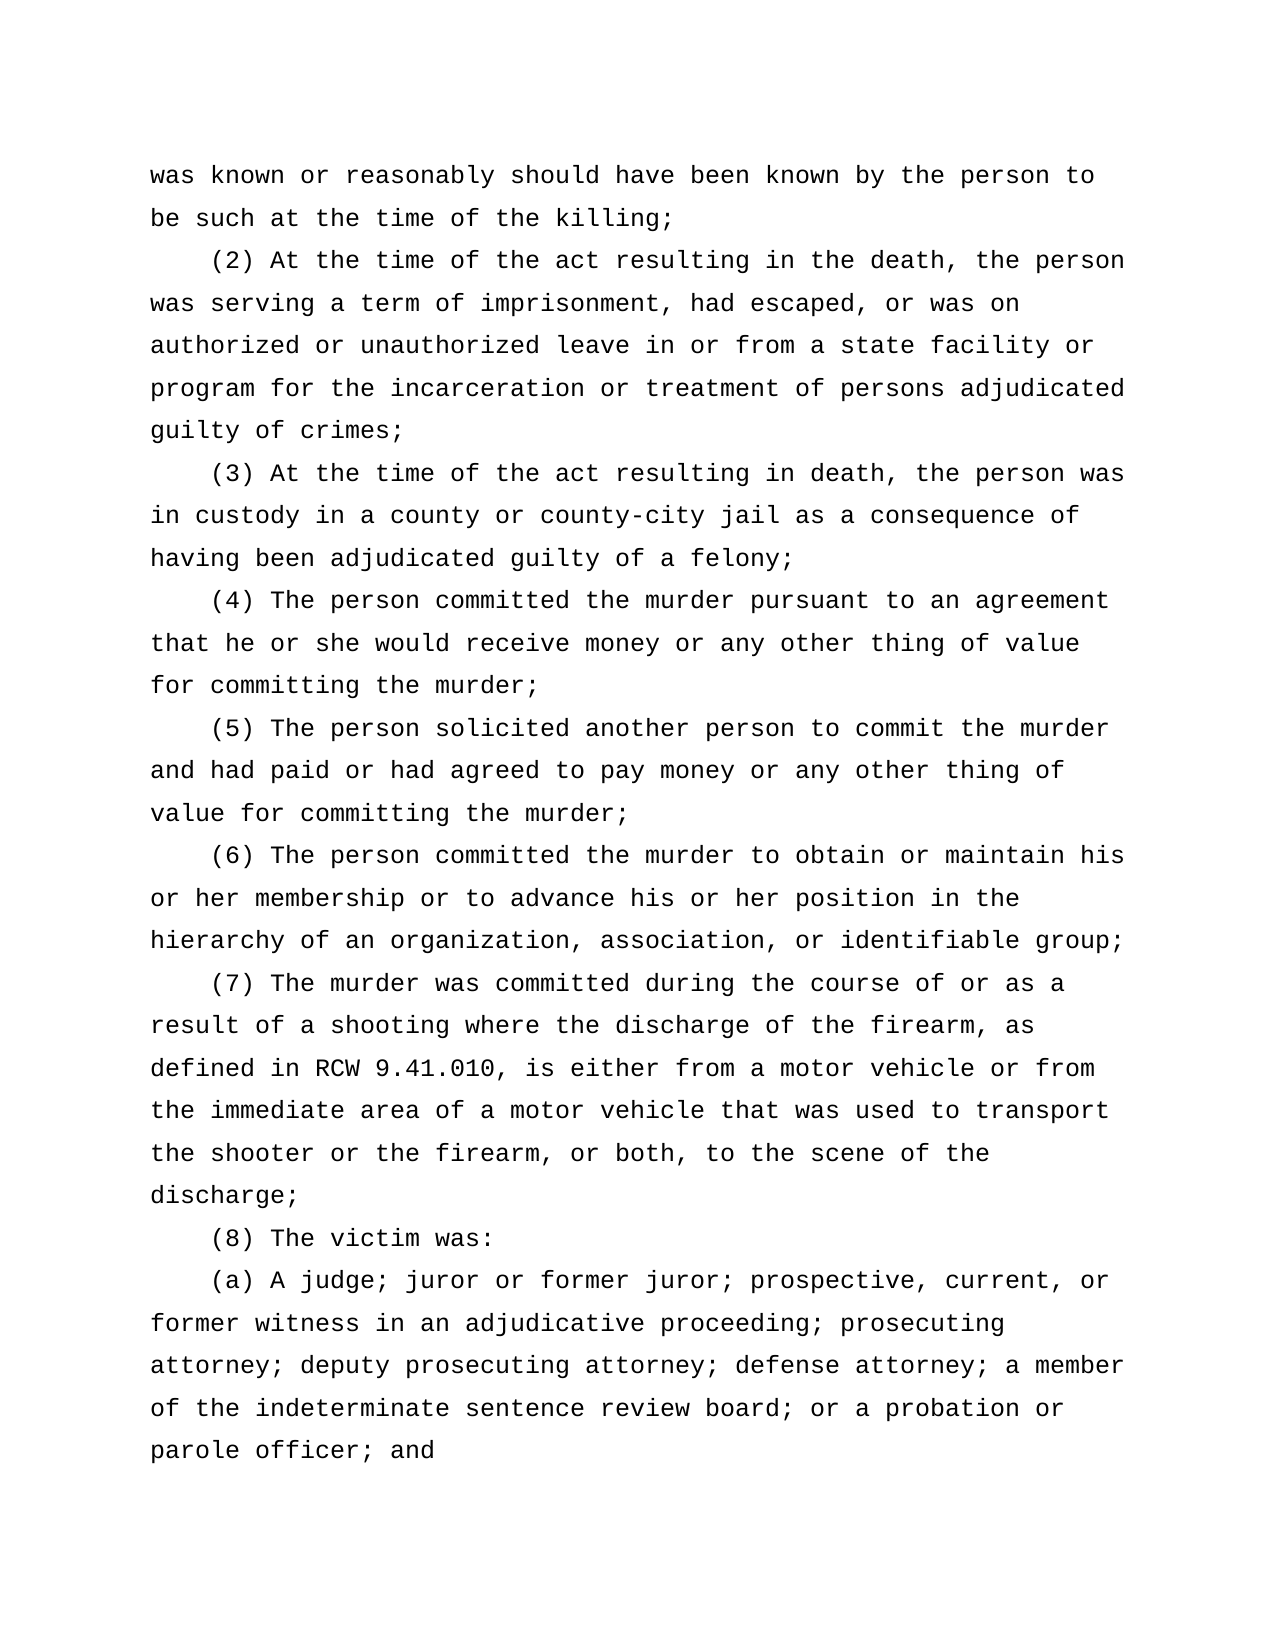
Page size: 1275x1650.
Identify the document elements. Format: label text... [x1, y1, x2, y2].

text (2) At the time of the act resulting in the death, the person was serving a term of imprisonment, had escaped, or was on authorized or unauthorized leave in or from a state facility or program for the incarceration or treatment of persons adjudicated guilty of crimes; [150, 235, 1125, 447]
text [150, 150, 1125, 235]
text (3) At the time of the act resulting in death, the person was in custody in a county or county-city jail as a consequence of having been adjudicated guilty of a felony; [150, 447, 1125, 575]
text (5) The person solicited another person to commit the murder and had paid or had agreed to pay money or any other thing of value for committing the murder; [150, 702, 1125, 830]
text (a) A judge; juror or former juror; prospective, current, or former witness in an adjudicative proceeding; prosecuting attorney; deputy prosecuting attorney; defense attorney; a member of the indeterminate sentence review board; or a probation or parole officer; and [150, 1255, 1125, 1467]
text (8) The victim was: [150, 1212, 1125, 1255]
text (4) The person committed the murder pursuant to an agreement that he or she would receive money or any other thing of value for committing the murder; [150, 575, 1125, 702]
text (6) The person committed the murder to obtain or maintain his or her membership or to advance his or her position in the hierarchy of an organization, association, or identifiable group; [150, 830, 1125, 957]
text (7) The murder was committed during the course of or as a result of a shooting where the discharge of the firearm, as defined in RCW 9.41.010, is either from a motor vehicle or from the immediate area of a motor vehicle that was used to transport the shooter or the firearm, or both, to the scene of the discharge; [150, 957, 1125, 1212]
